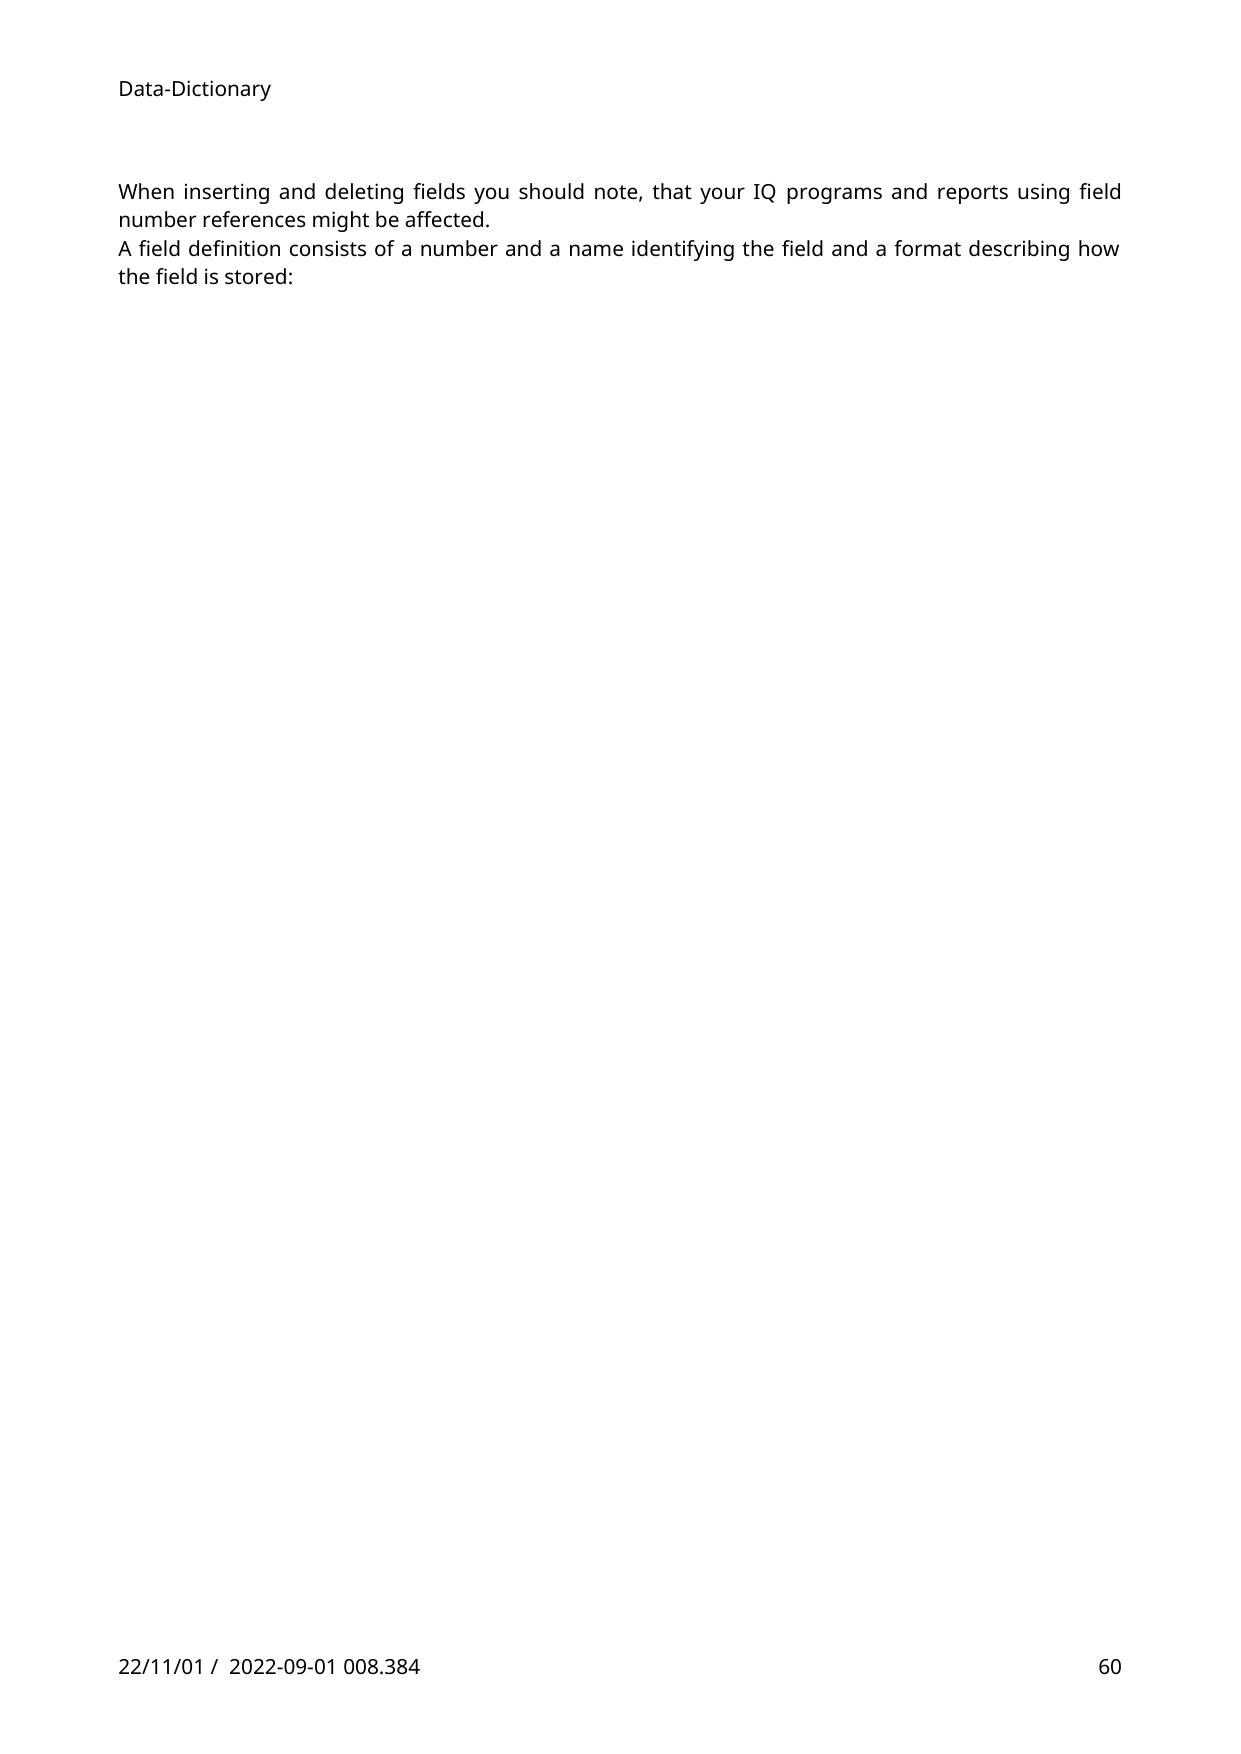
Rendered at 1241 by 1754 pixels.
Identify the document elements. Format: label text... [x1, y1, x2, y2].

text When inserting and deleting fields you should note, that your IQ programs and reports using field number references might be affected. [118, 177, 1122, 234]
text A field definition consists of a number and a name identifying the field and a format describing how the field is stored: [118, 234, 1122, 291]
